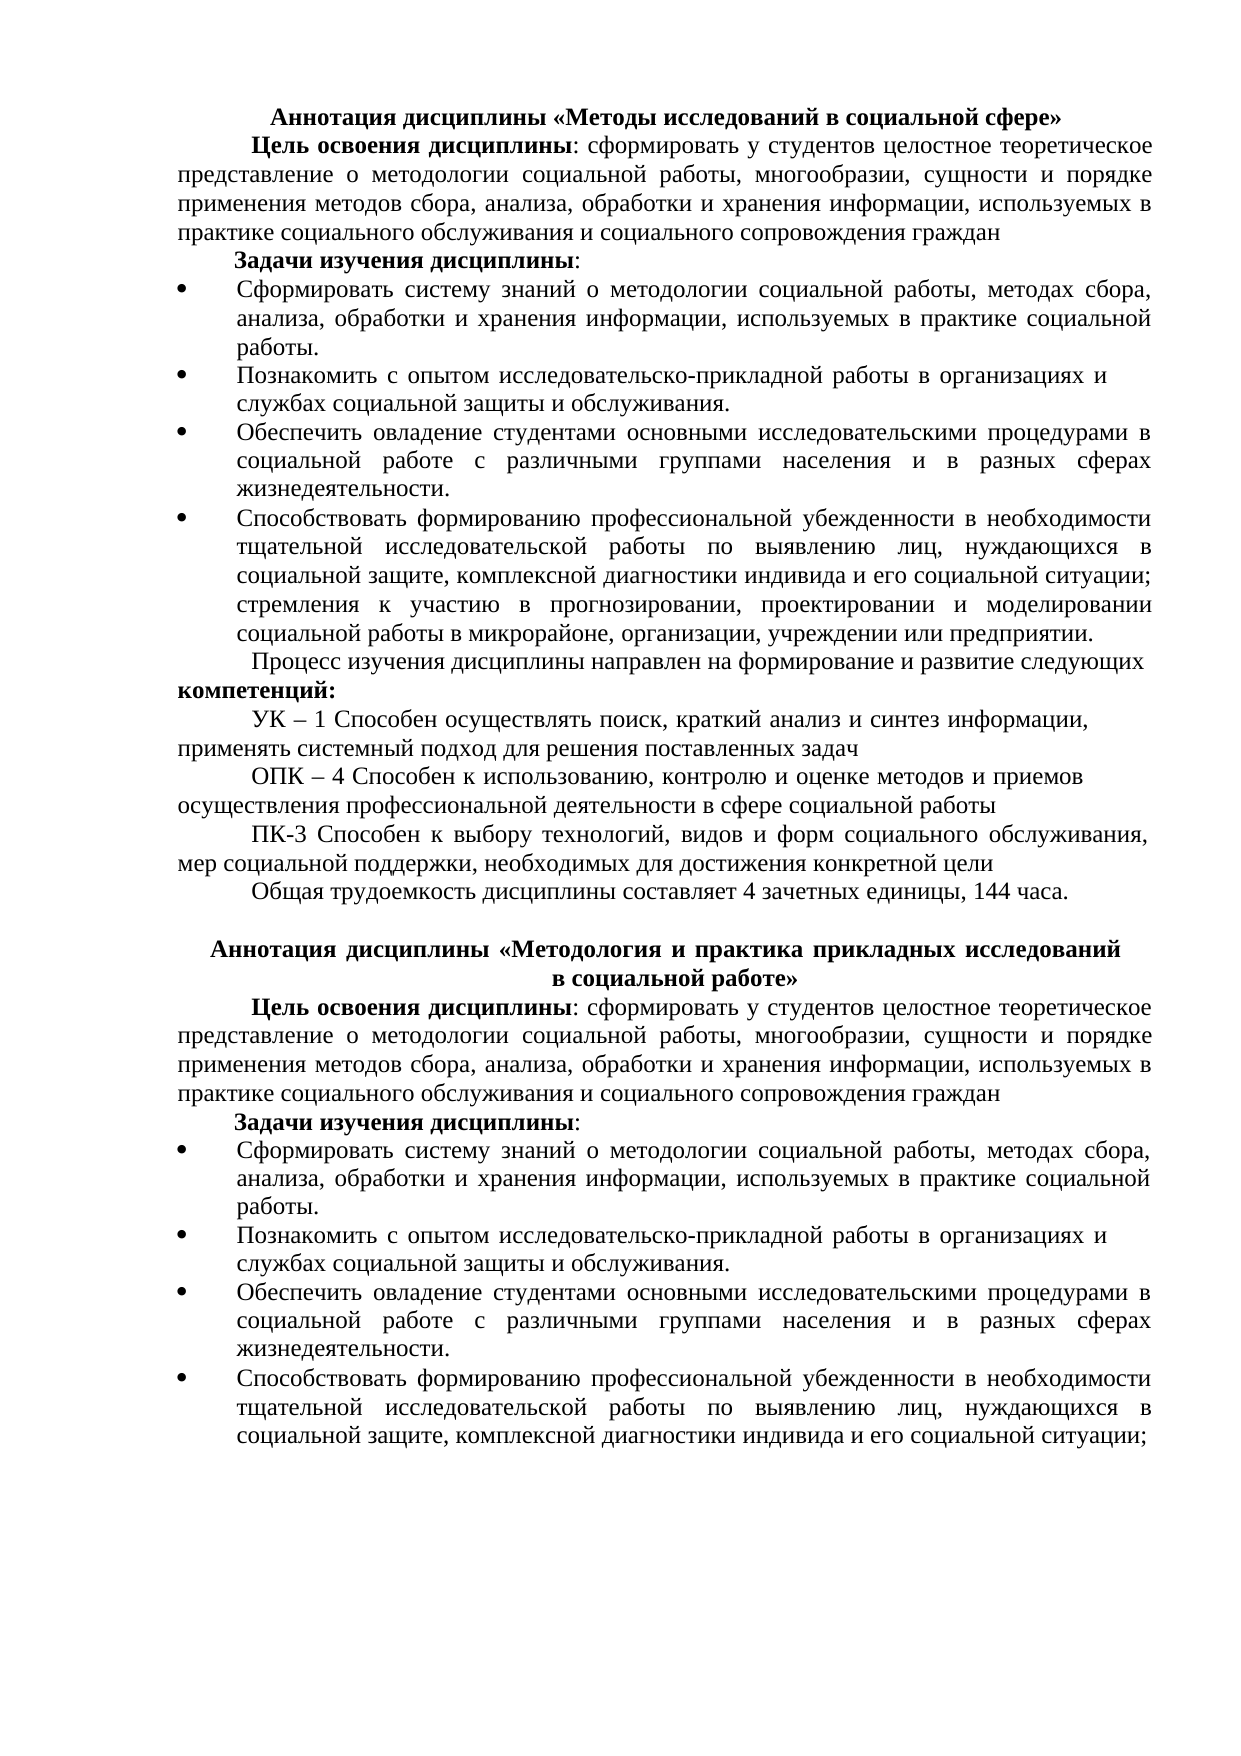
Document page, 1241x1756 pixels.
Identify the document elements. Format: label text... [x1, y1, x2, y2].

text Процесс изучения дисциплины направлен на формирование и развитие следующих [251, 646, 1223, 675]
list Способствовать формированию профессиональной убежденности в необходимости тщательной исследовательской работы по выявлению лиц, нуждающихся в социальной защите, комплексной диагностики индивида и его социальной ситуации; стремления к участию в прогнозировании, проектировании и моделировании социальной работы в микрорайоне, организации, учреждении или предприятии. [177, 503, 1152, 646]
list Сформировать систему знаний о методологии социальной работы, методах сбора, анализа, обработки и хранения информации, используемых в практике социальной работы. [177, 1136, 1152, 1220]
list Сформировать систему знаний о методологии социальной работы, методах сбора, анализа, обработки и хранения информации, используемых в практике социальной работы. [177, 274, 1152, 361]
list Познакомить с опытом исследовательско-прикладной работы в организациях и службах социальной защиты и обслуживания. [177, 1221, 1108, 1277]
list Способствовать формированию профессиональной убежденности в необходимости тщательной исследовательской работы по выявлению лиц, нуждающихся в социальной защите, комплексной диагностики индивида и его социальной ситуации; [177, 1363, 1152, 1449]
list Обеспечить овладение студентами основными исследовательскими процедурами в социальной работе с различными группами населения и в разных сферах жизнедеятельности. [177, 1278, 1152, 1362]
list Обеспечить овладение студентами основными исследовательскими процедурами в социальной работе с различными группами населения и в разных сферах жизнедеятельности. [177, 418, 1152, 502]
text Общая трудоемкость дисциплины составляет 4 зачетных единицы, 144 часа. [251, 876, 1223, 905]
text ПК-3 Способен к выбору технологий, видов и форм социального обслуживания, мер социальной поддержки, необходимых для достижения конкретной цели [177, 819, 1154, 876]
subtitle компетенций: [177, 675, 1223, 704]
subtitle Аннотация дисциплины «Методология и практика прикладных исследований в социальной работе» [210, 934, 1121, 992]
list Познакомить с опытом исследовательско-прикладной работы в организациях и службах социальной защиты и обслуживания. [177, 361, 1108, 417]
text Цель освоения дисциплины: сформировать у студентов целостное теоретическое представление о методологии социальной работы, многообразии, сущности и порядке применения методов сбора, анализа, обработки и хранения информации, используемых в практике социального обслуживания и социального сопровождения граждан [177, 992, 1152, 1107]
text ОПК – 4 Способен к использованию, контролю и оценке методов и приемов осуществления профессиональной деятельности в сфере социальной работы [177, 761, 1223, 819]
subtitle Аннотация дисциплины «Методы исследований в социальной сфере» [270, 102, 1223, 131]
subtitle Задачи изучения дисциплины: [234, 246, 1223, 274]
text УК – 1 Способен осуществлять поиск, краткий анализ и синтез информации, применять системный подход для решения поставленных задач [177, 704, 1127, 761]
subtitle Задачи изучения дисциплины: [234, 1107, 1223, 1135]
text Цель освоения дисциплины: сформировать у студентов целостное теоретическое представление о методологии социальной работы, многообразии, сущности и порядке применения методов сбора, анализа, обработки и хранения информации, используемых в практике социального обслуживания и социального сопровождения граждан [177, 131, 1153, 246]
